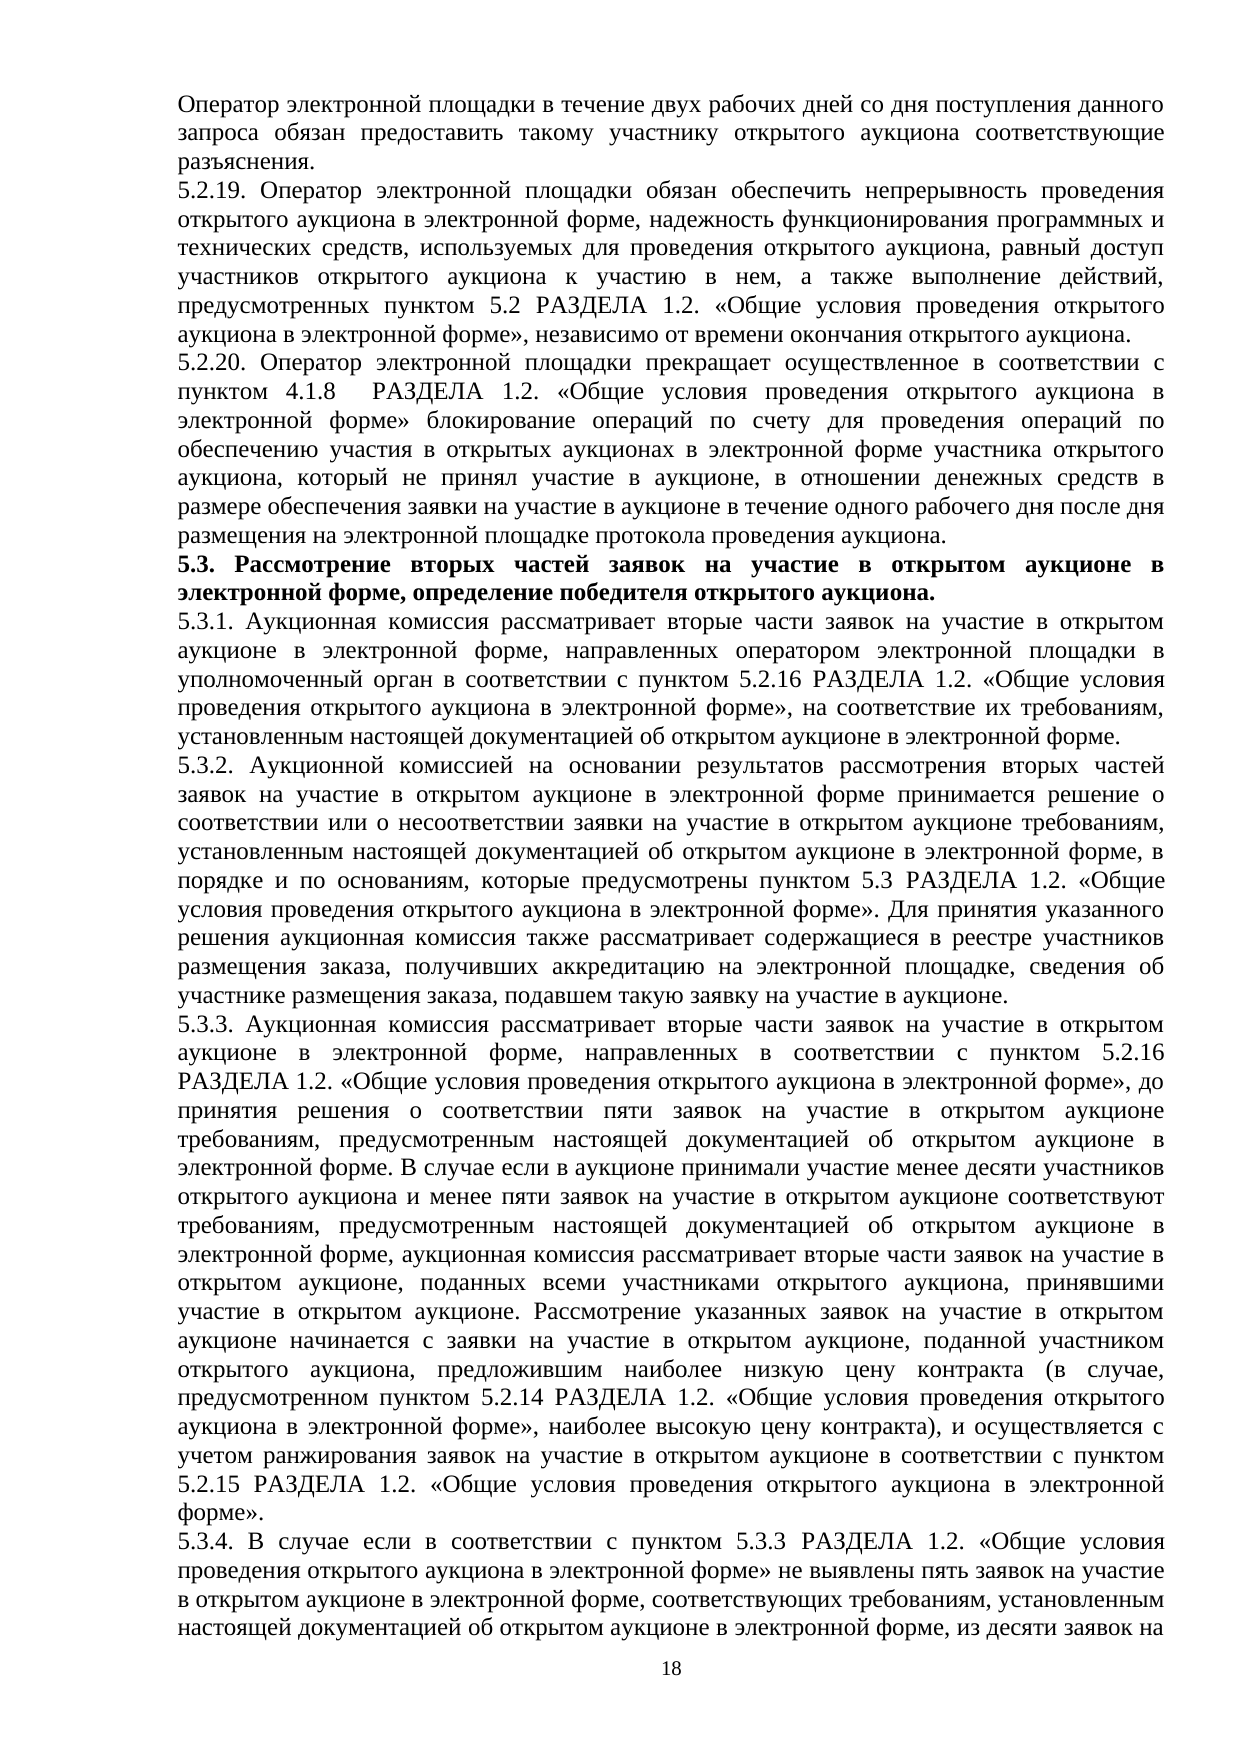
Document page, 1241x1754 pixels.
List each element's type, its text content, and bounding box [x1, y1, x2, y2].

text 5.2.20. Оператор электронной площадки прекращает осуществленное в соответствии с пунктом 4.1.8 Раздела 1.2. «Общие условия проведения открытого аукциона в электронной форме» блокирование операций по счету для проведения операций по обеспечению участия в открытых аукционах в электронной форме участника открытого аукциона, который не принял участие в аукционе, в отношении денежных средств в размере обеспечения заявки на участие в аукционе в течение одного рабочего дня после дня размещения на электронной площадке протокола проведения аукциона. [177, 347, 1165, 549]
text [177, 89, 1165, 175]
text 5.2.19. Оператор электронной площадки обязан обеспечить непрерывность проведения открытого аукциона в электронной форме, надежность функционирования программных и технических средств, используемых для проведения открытого аукциона, равный доступ участников открытого аукциона к участию в нем, а также выполнение действий, предусмотренных пунктом 5.2 Раздела 1.2. «Общие условия проведения открытого аукциона в электронной форме», независимо от времени окончания открытого аукциона. [177, 175, 1165, 347]
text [177, 1526, 1165, 1641]
text 5.3.1. Аукционная комиссия рассматривает вторые части заявок на участие в открытом аукционе в электронной форме, направленных оператором электронной площадки в уполномоченный орган в соответствии с пунктом 5.2.16 Раздела 1.2. «Общие условия проведения открытого аукциона в электронной форме», на соответствие их требованиям, установленным настоящей документацией об открытом аукционе в электронной форме. [177, 606, 1165, 750]
text 5.3. Рассмотрение вторых частей заявок на участие в открытом аукционе в электронной форме, определение победителя открытого аукциона. [177, 549, 1165, 606]
text 5.3.3. Аукционная комиссия рассматривает вторые части заявок на участие в открытом аукционе в электронной форме, направленных в соответствии с пунктом 5.2.16 Раздела 1.2. «Общие условия проведения открытого аукциона в электронной форме», до принятия решения о соответствии пяти заявок на участие в открытом аукционе требованиям, предусмотренным настоящей документацией об открытом аукционе в электронной форме. В случае если в аукционе принимали участие менее десяти участников открытого аукциона и менее пяти заявок на участие в открытом аукционе соответствуют требованиям, предусмотренным настоящей документацией об открытом аукционе в электронной форме, аукционная комиссия рассматривает вторые части заявок на участие в открытом аукционе, поданных всеми участниками открытого аукциона, принявшими участие в открытом аукционе. Рассмотрение указанных заявок на участие в открытом аукционе начинается с заявки на участие в открытом аукционе, поданной участником открытого аукциона, предложившим наиболее низкую цену контракта (в случае, предусмотренном пунктом 5.2.14 Раздела 1.2. «Общие условия проведения открытого аукциона в электронной форме», наиболее высокую цену контракта), и осуществляется с учетом ранжирования заявок на участие в открытом аукционе в соответствии с пунктом 5.2.15 Раздела 1.2. «Общие условия проведения открытого аукциона в электронной форме». [177, 1009, 1165, 1526]
text 5.3.2. Аукционной комиссией на основании результатов рассмотрения вторых частей заявок на участие в открытом аукционе в электронной форме принимается решение о соответствии или о несоответствии заявки на участие в открытом аукционе требованиям, установленным настоящей документацией об открытом аукционе в электронной форме, в порядке и по основаниям, которые предусмотрены пунктом 5.3 Раздела 1.2. «Общие условия проведения открытого аукциона в электронной форме». Для принятия указанного решения аукционная комиссия также рассматривает содержащиеся в реестре участников размещения заказа, получивших аккредитацию на электронной площадке, сведения об участнике размещения заказа, подавшем такую заявку на участие в аукционе. [177, 750, 1165, 1009]
